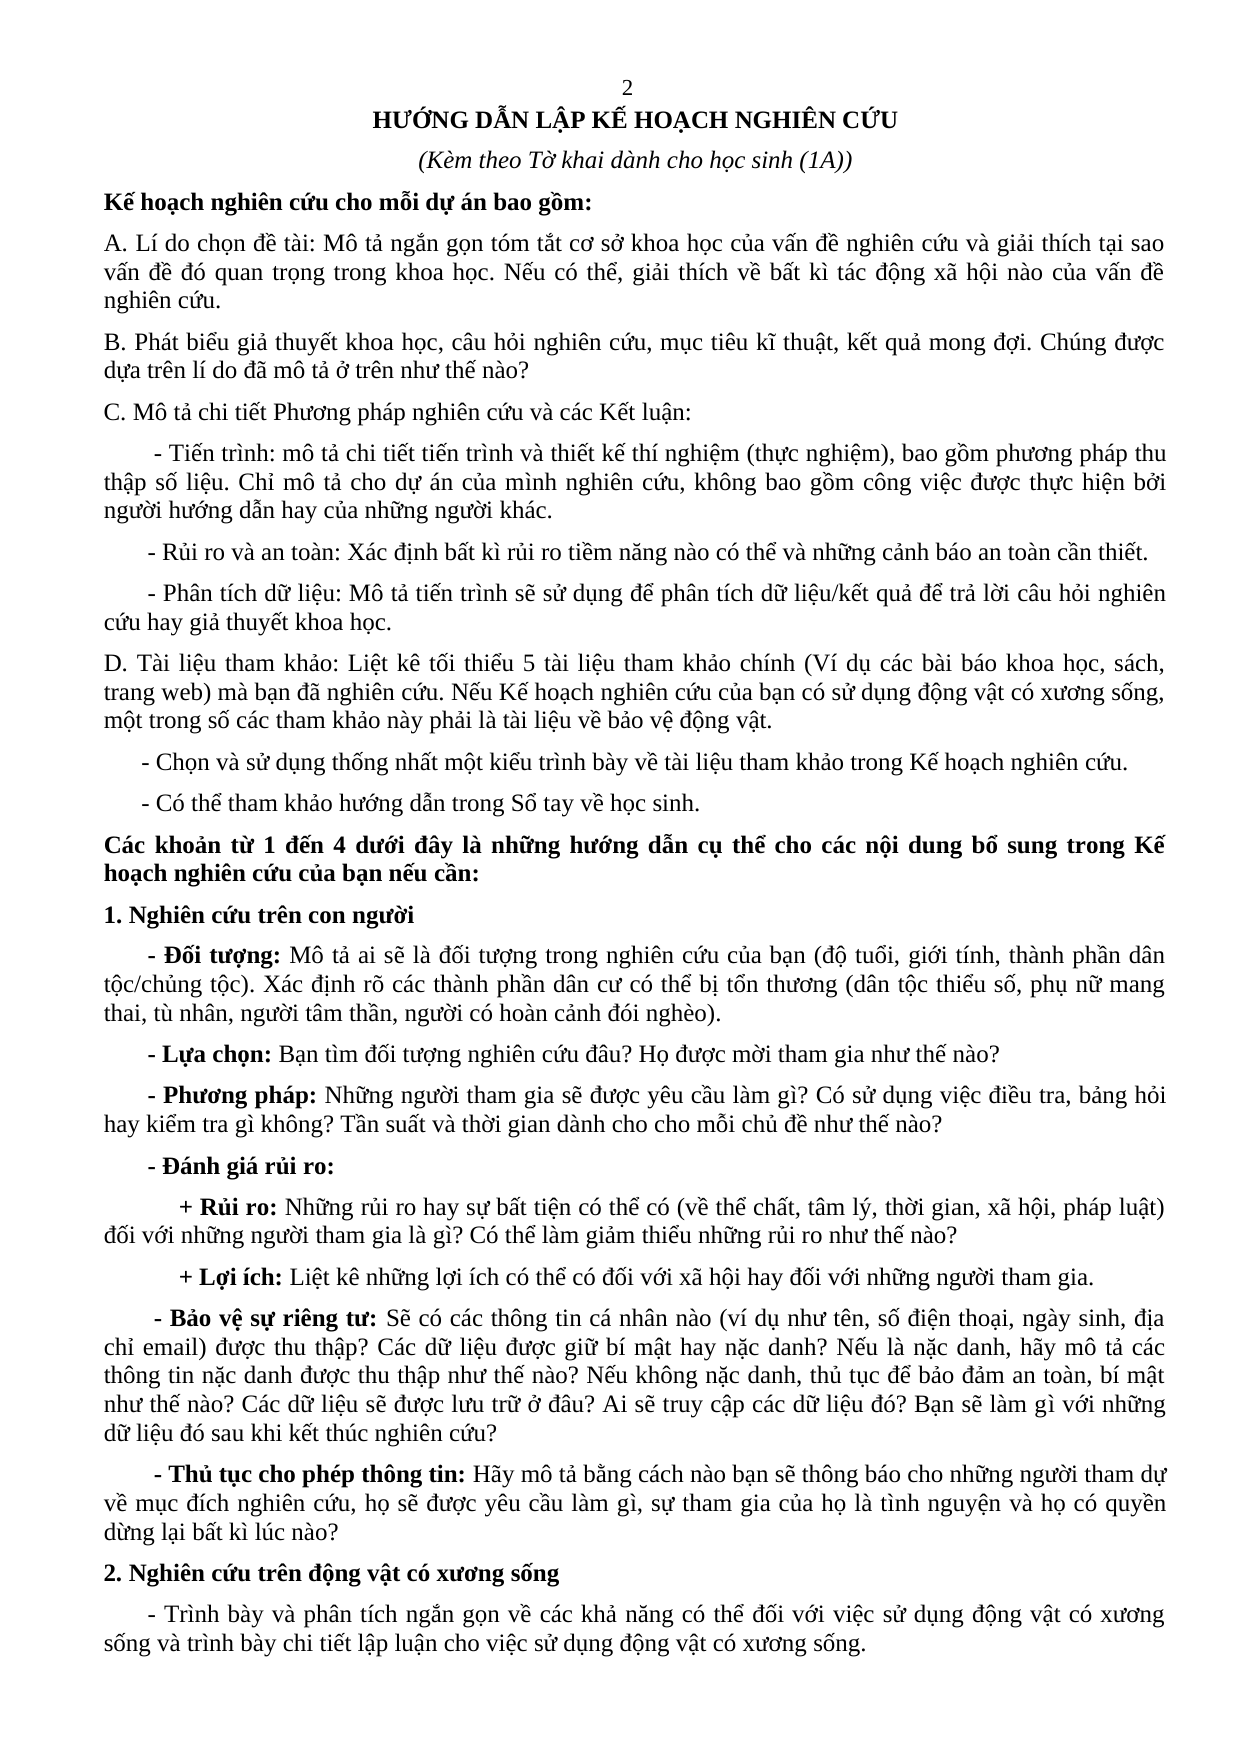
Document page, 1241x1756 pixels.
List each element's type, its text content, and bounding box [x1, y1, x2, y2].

list Tiến trình: mô tả chi tiết tiến trình và thiết kế thí nghiệm (thực nghiệm), bao gồm phương pháp thu thập số liệu. Chỉ mô tả cho dự án của mình nghiên cứu, không bao gồm công việc được thực hiện bởi người hướng dẫn hay của những người khác. [103, 438, 1167, 524]
list Lựa chọn: Bạn tìm đối tượng nghiên cứu đâu? Họ được mời tham gia như thế nào? [147, 1039, 1184, 1068]
text + Lợi ích: Liệt kê những lợi ích có thể có đối với xã hội hay đối với những người tham gia. [178, 1262, 1184, 1291]
list Rủi ro và an toàn: Xác định bất kì rủi ro tiềm năng nào có thể và những cảnh báo an toàn cần thiết. [147, 537, 1184, 565]
list Mô tả chi tiết Phương pháp nghiên cứu và các Kết luận: [103, 397, 1184, 425]
subtitle Nghiên cứu trên động vật có xương sống [103, 1558, 1184, 1587]
text + Rủi ro: Những rủi ro hay sự bất tiện có thể có (về thể chất, tâm lý, thời gian, xã hội, pháp luật) đối với những người tham gia là gì? Có thể làm giảm thiểu những rủi ro như thế nào? [103, 1192, 1167, 1249]
list Tài liệu tham khảo: Liệt kê tối thiểu 5 tài liệu tham khảo chính (Ví dụ các bài báo khoa học, sách, trang web) mà bạn đã nghiên cứu. Nếu Kế hoạch nghiên cứu của bạn có sử dụng động vật có xương sống, một trong số các tham khảo này phải là tài liệu về bảo vệ động vật. [103, 648, 1167, 734]
subtitle Các khoản từ 1 đến 4 dưới đây là những hướng dẫn cụ thể cho các nội dung bổ sung trong Kế hoạch nghiên cứu của bạn nếu cần: [103, 830, 1167, 887]
list Trình bày và phân tích ngắn gọn về các khả năng có thể đối với việc sử dụng động vật có xương sống và trình bày chi tiết lập luận cho việc sử dụng động vật có xương sống. [103, 1599, 1167, 1657]
list Đối tượng: Mô tả ai sẽ là đối tượng trong nghiên cứu của bạn (độ tuổi, giới tính, thành phần dân tộc/chủng tộc). Xác định rõ các thành phần dân cư có thể bị tổn thương (dân tộc thiểu số, phụ nữ mang thai, tù nhân, người tâm thần, người có hoàn cảnh đói nghèo). [103, 940, 1167, 1027]
list Phương pháp: Những người tham gia sẽ được yêu cầu làm gì? Có sử dụng việc điều tra, bảng hỏi hay kiểm tra gì không? Tần suất và thời gian dành cho cho mỗi chủ đề như thế nào? [103, 1080, 1167, 1138]
subtitle Đánh giá rủi ro: [147, 1151, 1184, 1180]
list Có thể tham khảo hướng dẫn trong Sổ tay về học sinh. [141, 788, 1184, 817]
list Phát biểu giả thuyết khoa học, câu hỏi nghiên cứu, mục tiêu kĩ thuật, kết quả mong đợi. Chúng được dựa trên lí do đã mô tả ở trên như thế nào? [103, 327, 1167, 384]
list Nghiên cứu trên con người [103, 900, 1184, 928]
text (Kèm theo Tờ khai dành cho học sinh (1A)) [418, 146, 1184, 174]
list Phân tích dữ liệu: Mô tả tiến trình sẽ sử dụng để phân tích dữ liệu/kết quả để trả lời câu hỏi nghiên cứu hay giả thuyết khoa học. [103, 578, 1167, 635]
list Bảo vệ sự riêng tư: Sẽ có các thông tin cá nhân nào (ví dụ như tên, số điện thoại, ngày sinh, địa chỉ email) được thu thập? Các dữ liệu được giữ bí mật hay nặc danh? Nếu là nặc danh, hãy mô tả các thông tin nặc danh được thu thập như thế nào? Nếu không nặc danh, thủ tục để bảo đảm an toàn, bí mật như thế nào? Các dữ liệu sẽ được lưu trữ ở đâu? Ai sẽ truy cập các dữ liệu đó? Bạn sẽ làm gì với những dữ liệu đó sau khi kết thúc nghiên cứu? [103, 1303, 1167, 1447]
subtitle HƯỚNG DẪN LẬP KẾ HOẠCH NGHIÊN CỨU [92, 105, 1179, 133]
list Chọn và sử dụng thống nhất một kiểu trình bày về tài liệu tham khảo trong Kế hoạch nghiên cứu. [141, 747, 1184, 775]
subtitle Kế hoạch nghiên cứu cho mỗi dự án bao gồm: [103, 187, 1184, 216]
list Lí do chọn đề tài: Mô tả ngắn gọn tóm tắt cơ sở khoa học của vấn đề nghiên cứu và giải thích tại sao vấn đề đó quan trọng trong khoa học. Nếu có thể, giải thích về bất kì tác động xã hội nào của vấn đề nghiên cứu. [103, 228, 1167, 314]
list Thủ tục cho phép thông tin: Hãy mô tả bằng cách nào bạn sẽ thông báo cho những người tham dự về mục đích nghiên cứu, họ sẽ được yêu cầu làm gì, sự tham gia của họ là tình nguyện và họ có quyền dừng lại bất kì lúc nào? [103, 1459, 1167, 1546]
